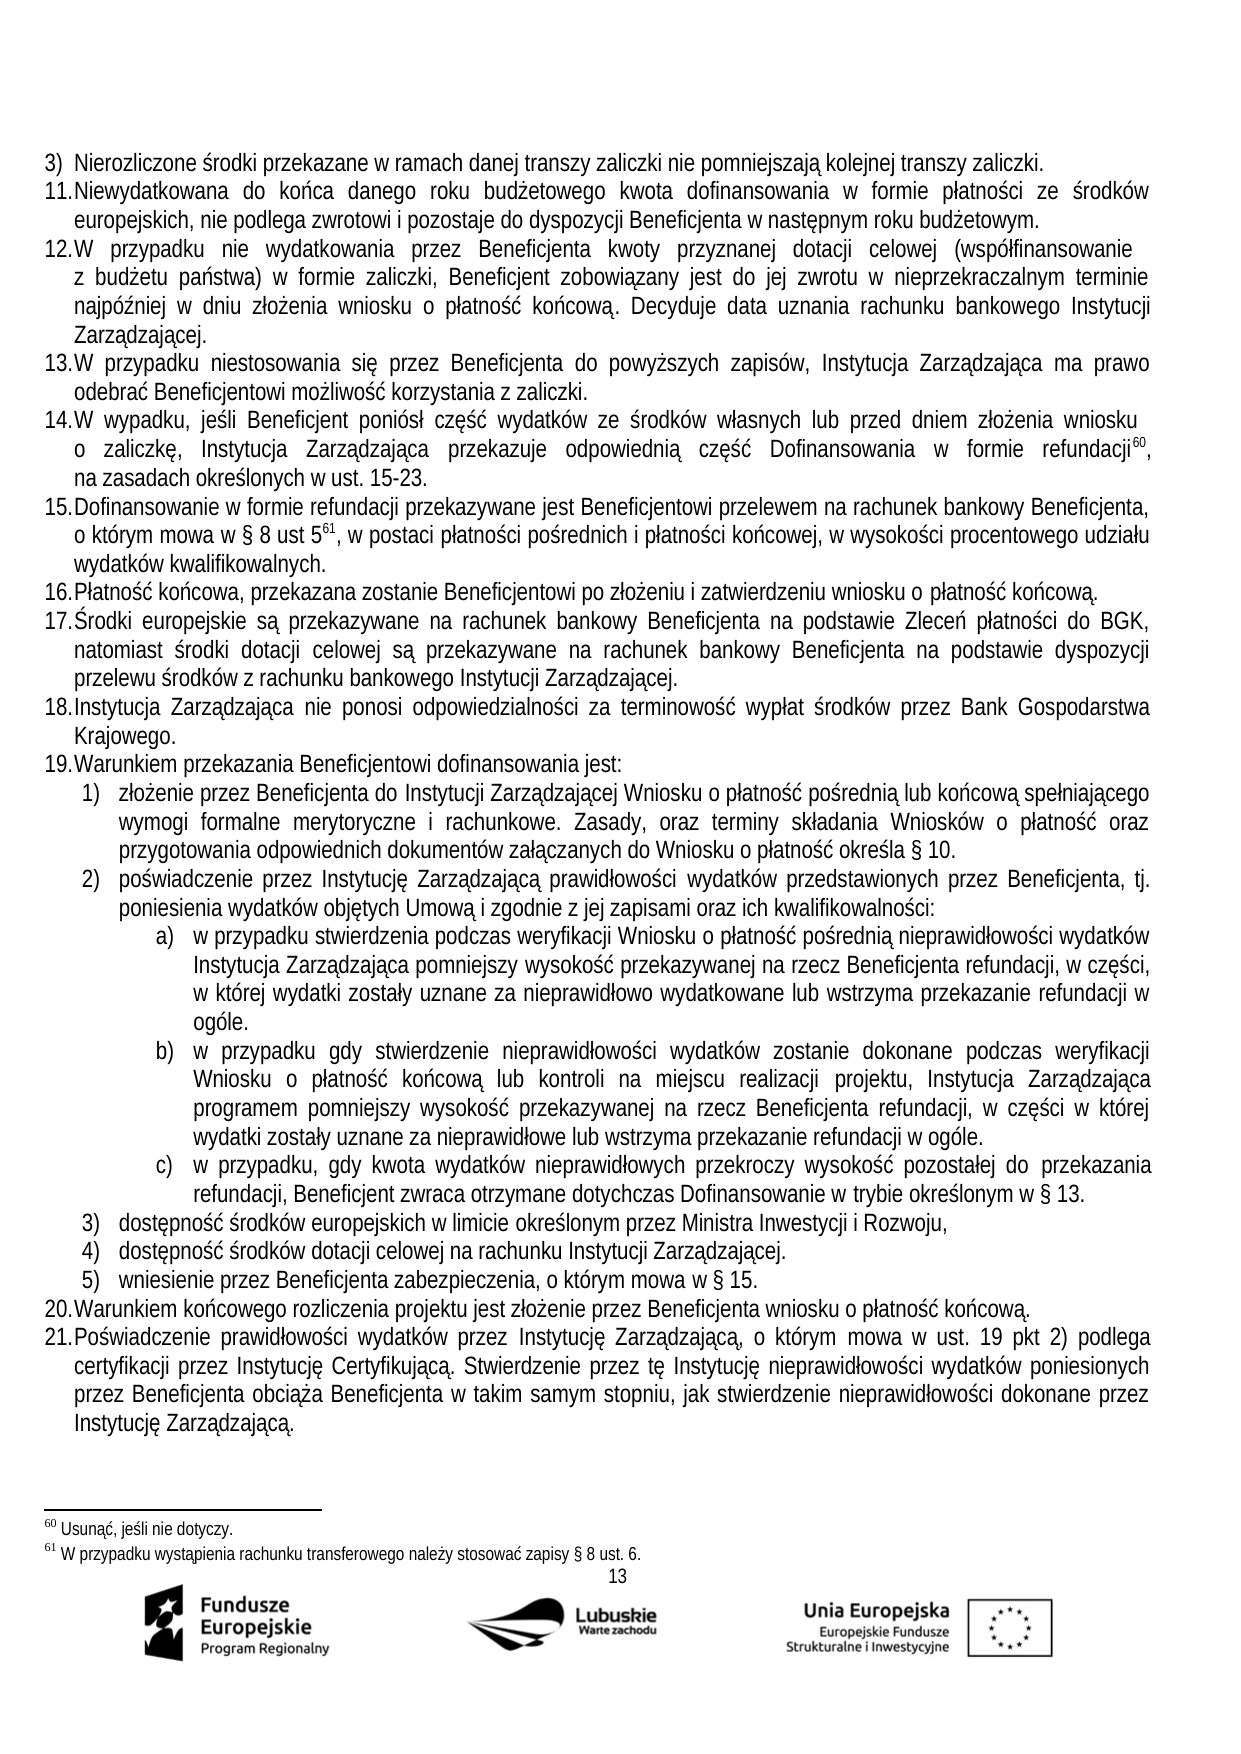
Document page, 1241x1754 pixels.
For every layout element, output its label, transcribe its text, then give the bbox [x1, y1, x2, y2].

list Instytucja Zarządzająca nie ponosi odpowiedzialności za terminowość wypłat środków przez Bank Gospodarstwa Krajowego. [44, 692, 1152, 749]
list Warunkiem końcowego rozliczenia projektu jest złożenie przez Beneficjenta wniosku o płatność końcową. [44, 1293, 1152, 1322]
list poświadczenie przez Instytucję Zarządzającą prawidłowości wydatków przedstawionych przez Beneficjenta, tj. poniesienia wydatków objętych Umową i zgodnie z jej zapisami oraz ich kwalifikowalności: [82, 864, 1152, 921]
list dostępność środków europejskich w limicie określonym przez Ministra Inwestycji i Rozwoju, [82, 1208, 1152, 1236]
list W przypadku nie wydatkowania przez Beneficjenta kwoty przyznanej dotacji celowej (współfinansowanie z budżetu państwa) w formie zaliczki, Beneficjent zobowiązany jest do jej zwrotu w nieprzekraczalnym terminie najpóźniej w dniu złożenia wniosku o płatność końcową. Decyduje data uznania rachunku bankowego Instytucji Zarządzającej. [44, 234, 1152, 348]
list W wypadku, jeśli Beneficjent poniósł część wydatków ze środków własnych lub przed dniem złożenia wniosku o zaliczkę, Instytucja Zarządzająca przekazuje odpowiednią część Dofinansowania w formie refundacji, na zasadach określonych w ust. 15-23. [44, 406, 1152, 491]
list złożenie przez Beneficjenta do Instytucji Zarządzającej Wniosku o płatność pośrednią lub końcową spełniającego wymogi formalne merytoryczne i rachunkowe. Zasady, oraz terminy składania Wniosków o płatność oraz przygotowania odpowiednich dokumentów załączanych do Wniosku o płatność określa § 10. [82, 778, 1152, 864]
list Płatność końcowa, przekazana zostanie Beneficjentowi po złożeniu i zatwierdzeniu wniosku o płatność końcową. [44, 577, 1152, 606]
list w przypadku, gdy kwota wydatków nieprawidłowych przekroczy wysokość pozostałej do przekazania refundacji, Beneficjent zwraca otrzymane dotychczas Dofinansowanie w trybie określonym w § 13. [156, 1150, 1152, 1208]
list w przypadku gdy stwierdzenie nieprawidłowości wydatków zostanie dokonane podczas weryfikacji Wniosku o płatność końcową lub kontroli na miejscu realizacji projektu, Instytucja Zarządzająca programem pomniejszy wysokość przekazywanej na rzecz Beneficjenta refundacji, w części w której wydatki zostały uznane za nieprawidłowe lub wstrzyma przekazanie refundacji w ogóle. [156, 1036, 1152, 1150]
list Środki europejskie są przekazywane na rachunek bankowy Beneficjenta na podstawie Zleceń płatności do BGK, natomiast środki dotacji celowej są przekazywane na rachunek bankowy Beneficjenta na podstawie dyspozycji przelewu środków z rachunku bankowego Instytucji Zarządzającej. [44, 606, 1152, 692]
list w przypadku stwierdzenia podczas weryfikacji Wniosku o płatność pośrednią nieprawidłowości wydatków Instytucja Zarządzająca pomniejszy wysokość przekazywanej na rzecz Beneficjenta refundacji, w części, w której wydatki zostały uznane za nieprawidłowo wydatkowane lub wstrzyma przekazanie refundacji w ogóle. [156, 921, 1152, 1036]
list W przypadku niestosowania się przez Beneficjenta do powyższych zapisów, Instytucja Zarządzająca ma prawo odebrać Beneficjentowi możliwość korzystania z zaliczki. [44, 348, 1152, 406]
list dostępność środków dotacji celowej na rachunku Instytucji Zarządzającej. [82, 1236, 1152, 1265]
list Dofinansowanie w formie refundacji przekazywane jest Beneficjentowi przelewem na rachunek bankowy Beneficjenta, o którym mowa w § 8 ust 5, w postaci płatności pośrednich i płatności końcowej, w wysokości procentowego udziału wydatków kwalifikowalnych. [44, 491, 1152, 577]
list Nierozliczone środki przekazane w ramach danej transzy zaliczki nie pomniejszają kolejnej transzy zaliczki. [44, 148, 1152, 176]
list Poświadczenie prawidłowości wydatków przez Instytucję Zarządzającą, o którym mowa w ust. 19 pkt 2) podlega certyfikacji przez Instytucję Certyfikującą. Stwierdzenie przez tę Instytucję nieprawidłowości wydatków poniesionych przez Beneficjenta obciąża Beneficjenta w takim samym stopniu, jak stwierdzenie nieprawidłowości dokonane przez Instytucję Zarządzającą. [44, 1322, 1152, 1437]
list Warunkiem przekazania Beneficjentowi dofinansowania jest: [44, 749, 1152, 778]
picture [125, 1564, 1071, 1681]
list Niewydatkowana do końca danego roku budżetowego kwota dofinansowania w formie płatności ze środków europejskich, nie podlega zwrotowi i pozostaje do dyspozycji Beneficjenta w następnym roku budżetowym. [44, 176, 1152, 234]
list wniesienie przez Beneficjenta zabezpieczenia, o którym mowa w § 15. [82, 1265, 1152, 1293]
